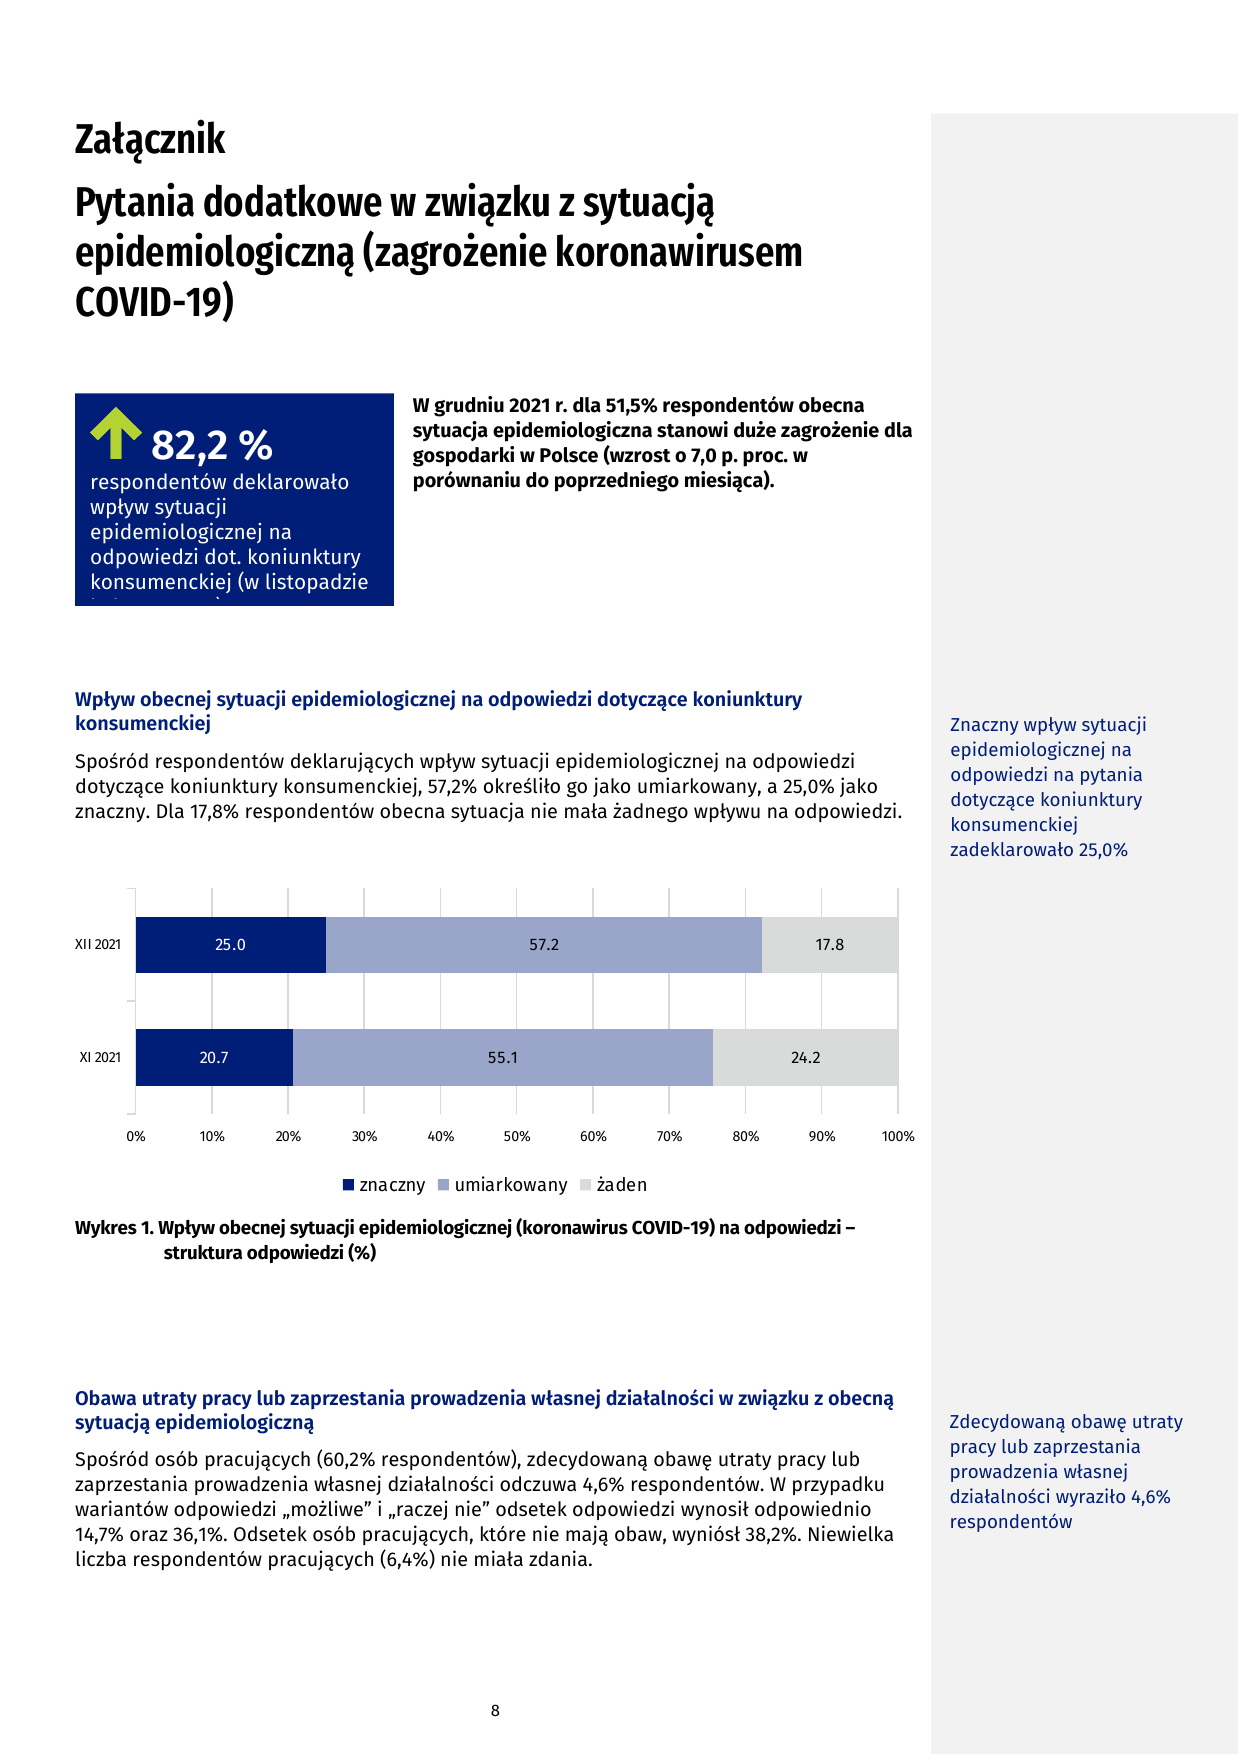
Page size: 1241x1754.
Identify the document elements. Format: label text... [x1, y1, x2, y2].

text Wykres 1. Wpływ obecnej sytuacji epidemiologicznej (koronawirus COVID-19) na odpowiedzi – struktura odpowiedzi (%) [75, 873, 915, 1264]
text Spośród osób pracujących (60,2% respondentów), zdecydowaną obawę utraty pracy lub zaprzestania prowadzenia własnej działalności odczuwa 4,6% respondentów. W przypadku wariantów odpowiedzi „możliwe” i „raczej nie” odsetek odpowiedzi wynosił odpowiednio 14,7% oraz 36,1%. Odsetek osób pracujących, które nie mają obaw, wyniósł 38,2%. Niewielka liczba respondentów pracujących (6,4%) nie miała zdania. [593, 1447, 915, 1572]
subtitle Obawa utraty pracy lub zaprzestania prowadzenia własnej działalności w związku z obecną sytuacją epidemiologiczną [75, 1387, 915, 1434]
text Pytania dodatkowe w związku z sytuacją epidemiologiczną (zagrożenie koronawirusem COVID-19) [234, 177, 915, 327]
text W grudniu 2021 r. dla 51,5% respondentów obecna sytuacja epidemiologiczna stanowi duże zagrożenie dla gospodarki w Polsce (wzrost o 7,0 p. proc. w porównaniu do poprzedniego miesiąca). [75, 392, 915, 492]
text Spośród respondentów deklarujących wpływ sytuacji epidemiologicznej na odpowiedzi dotyczące koniunktury konsumenckiej, 57,2% określiło go jako umiarkowany, a 25,0% jako znaczny. Dla 17,8% respondentów obecna sytuacja nie mała żadnego wpływu na odpowiedzi. [75, 748, 915, 823]
subtitle Wpływ obecnej sytuacji epidemiologicznej na odpowiedzi dotyczące koniunktury konsumenckiej [75, 688, 915, 736]
text Załącznik [75, 114, 915, 164]
